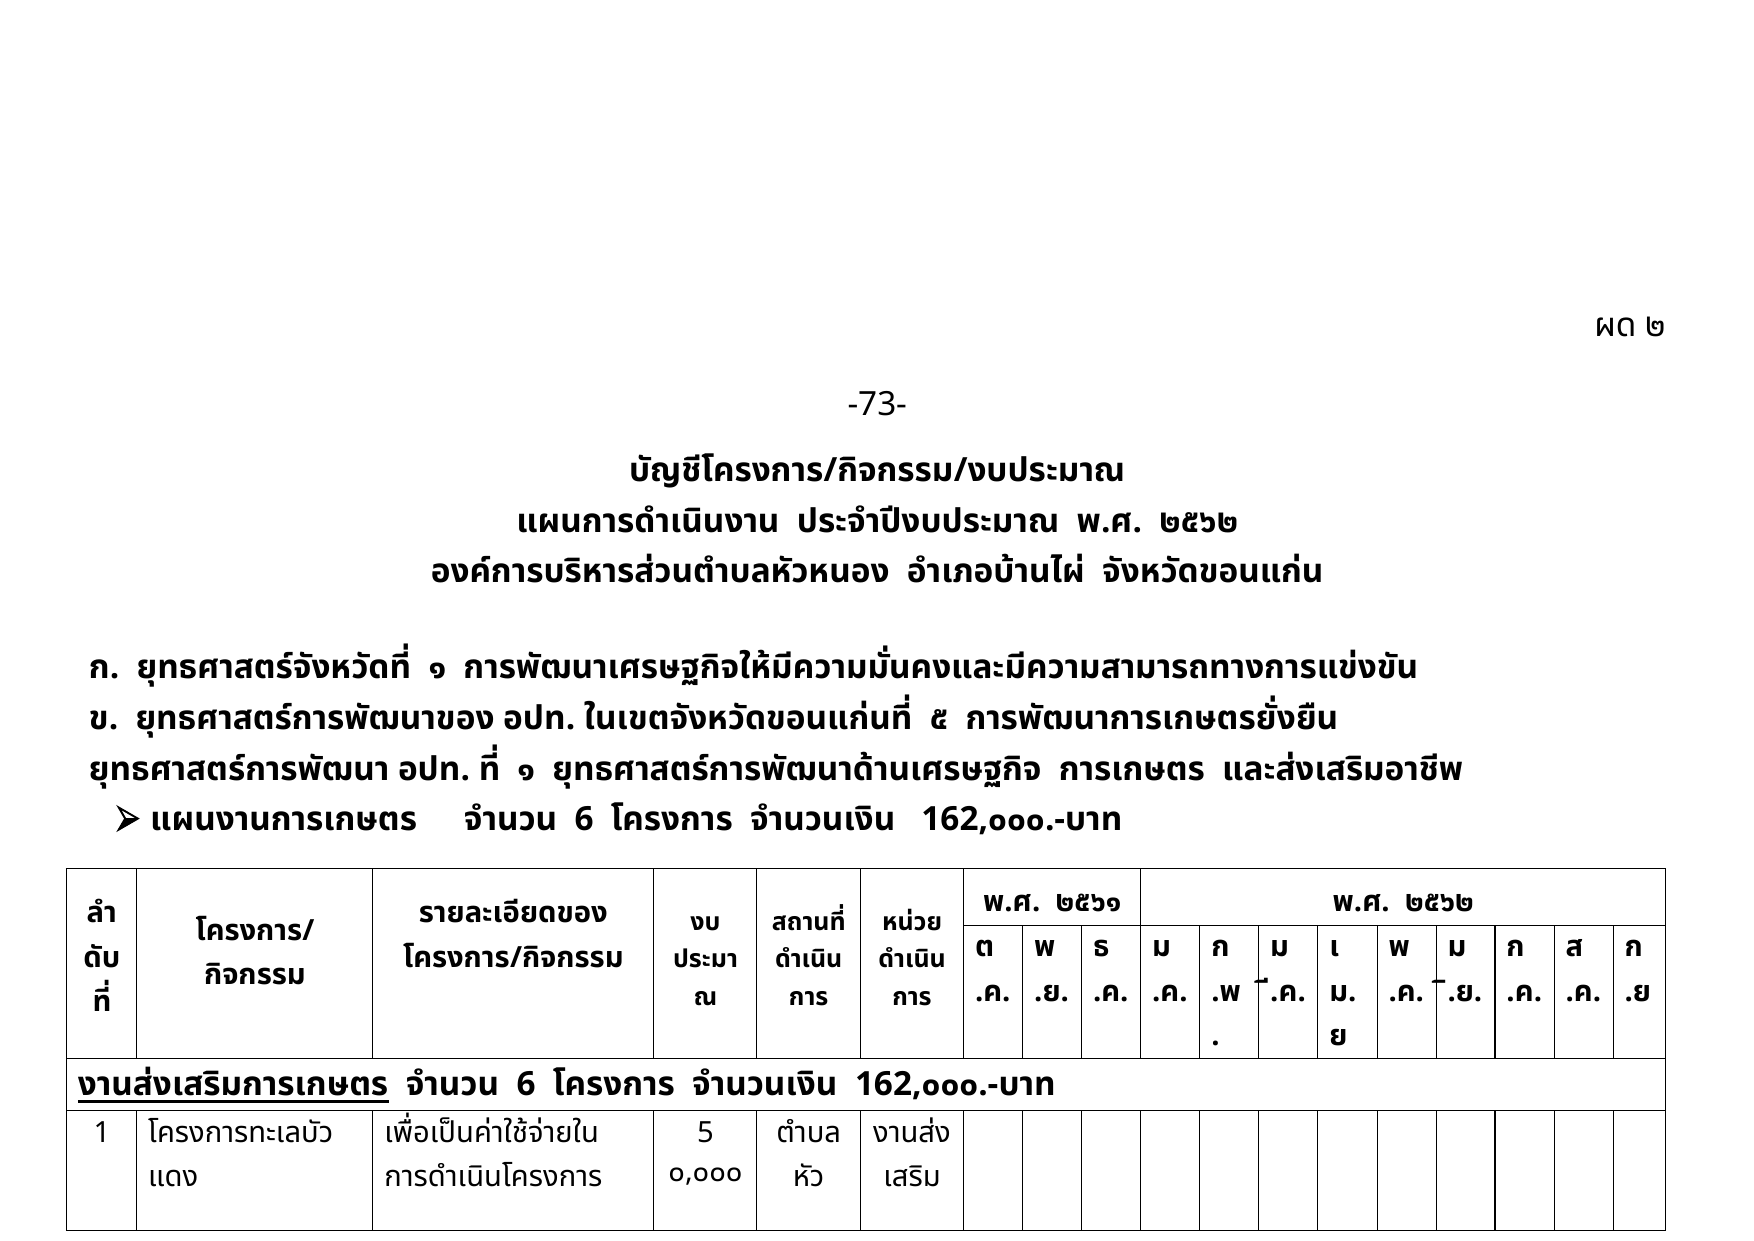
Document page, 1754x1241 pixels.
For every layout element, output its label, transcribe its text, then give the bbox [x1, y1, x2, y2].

table_header สถานที่ดำเนินการ [757, 869, 860, 1058]
text ผด ๒ [89, 301, 1665, 351]
table_cell ธ.ค. [1082, 926, 1140, 1058]
table_header พ.ศ. ๒๕๖๑ [964, 869, 1140, 925]
table_header งบประมาณ [654, 869, 756, 1058]
text องค์การบริหารส่วนตำบลหัวหนอง อำเภอบ้านไผ่ จังหวัดขอนแก่น [89, 547, 1665, 598]
table_cell [1496, 1111, 1554, 1230]
table_cell ต.ค. [964, 926, 1022, 1058]
table_cell ก.ค. [1496, 926, 1554, 1058]
table_cell [1318, 1111, 1377, 1230]
table_cell มี.ค. [1259, 926, 1317, 1058]
table_header หน่วยดำเนินการ [861, 869, 963, 1058]
table_cell [1437, 1111, 1494, 1230]
table_header รายละเอียดของ โครงการ/กิจกรรม [373, 869, 653, 1058]
text แผนการดำเนินงาน ประจำปีงบประมาณ พ.ศ. ๒๕๖๒ [89, 497, 1665, 547]
table_cell เม.ย [1318, 926, 1377, 1058]
table_cell [964, 1111, 1022, 1230]
table_cell ก.ย [1614, 926, 1665, 1058]
text ก. ยุทธศาสตร์จังหวัดที่ ๑ การพัฒนาเศรษฐกิจให้มีความมั่นคงและมีความสามารถทางการแข่งขัน [89, 643, 1665, 694]
table_cell [1023, 1111, 1081, 1230]
table_cell 1 [67, 1111, 136, 1230]
text -73- [89, 380, 1665, 425]
table_cell [1378, 1111, 1436, 1230]
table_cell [861, 1111, 963, 1230]
table_cell [1614, 1111, 1665, 1230]
table_cell ส.ค. [1555, 926, 1613, 1058]
text แผนงานการเกษตร จำนวน 6 โครงการ จำนวนเงิน 162,๐๐๐.-บาท [89, 795, 1665, 846]
table_header ลำดับที่ [67, 869, 136, 1058]
table_cell พ.ค. [1378, 926, 1436, 1058]
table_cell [137, 1111, 372, 1230]
table_cell พ.ย. [1023, 926, 1081, 1058]
table_cell [1555, 1111, 1613, 1230]
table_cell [373, 1111, 653, 1230]
text ยุทธศาสตร์การพัฒนา อปท. ที่ ๑ ยุทธศาสตร์การพัฒนาด้านเศรษฐกิจ การเกษตร และส่งเสริมอาชีพ [89, 744, 1636, 795]
text ข. ยุทธศาสตร์การพัฒนาของ อปท. ในเขตจังหวัดขอนแก่นที่ ๕ การพัฒนาการเกษตรยั่งยืน [89, 694, 1636, 744]
table_cell [1141, 1111, 1199, 1230]
table_cell 5๐,๐๐๐ [654, 1111, 756, 1230]
table_cell [1082, 1111, 1140, 1230]
table_cell [1259, 1111, 1317, 1230]
table_header โครงการ/กิจกรรม [137, 869, 372, 1058]
table_cell ก.พ. [1200, 926, 1258, 1058]
table_cell [1200, 1111, 1258, 1230]
table_header พ.ศ. ๒๕๖๒ [1141, 869, 1665, 925]
table_cell มิ.ย. [1437, 926, 1494, 1058]
text บัญชีโครงการ/กิจกรรม/งบประมาณ [89, 446, 1665, 497]
table_cell งานส่งเสริมการเกษตร จำนวน 6 โครงการ จำนวนเงิน 162,๐๐๐.-บาท [67, 1059, 1665, 1110]
table_cell ม.ค. [1141, 926, 1199, 1058]
table_cell ตำบล หัวหนอง [757, 1111, 860, 1230]
